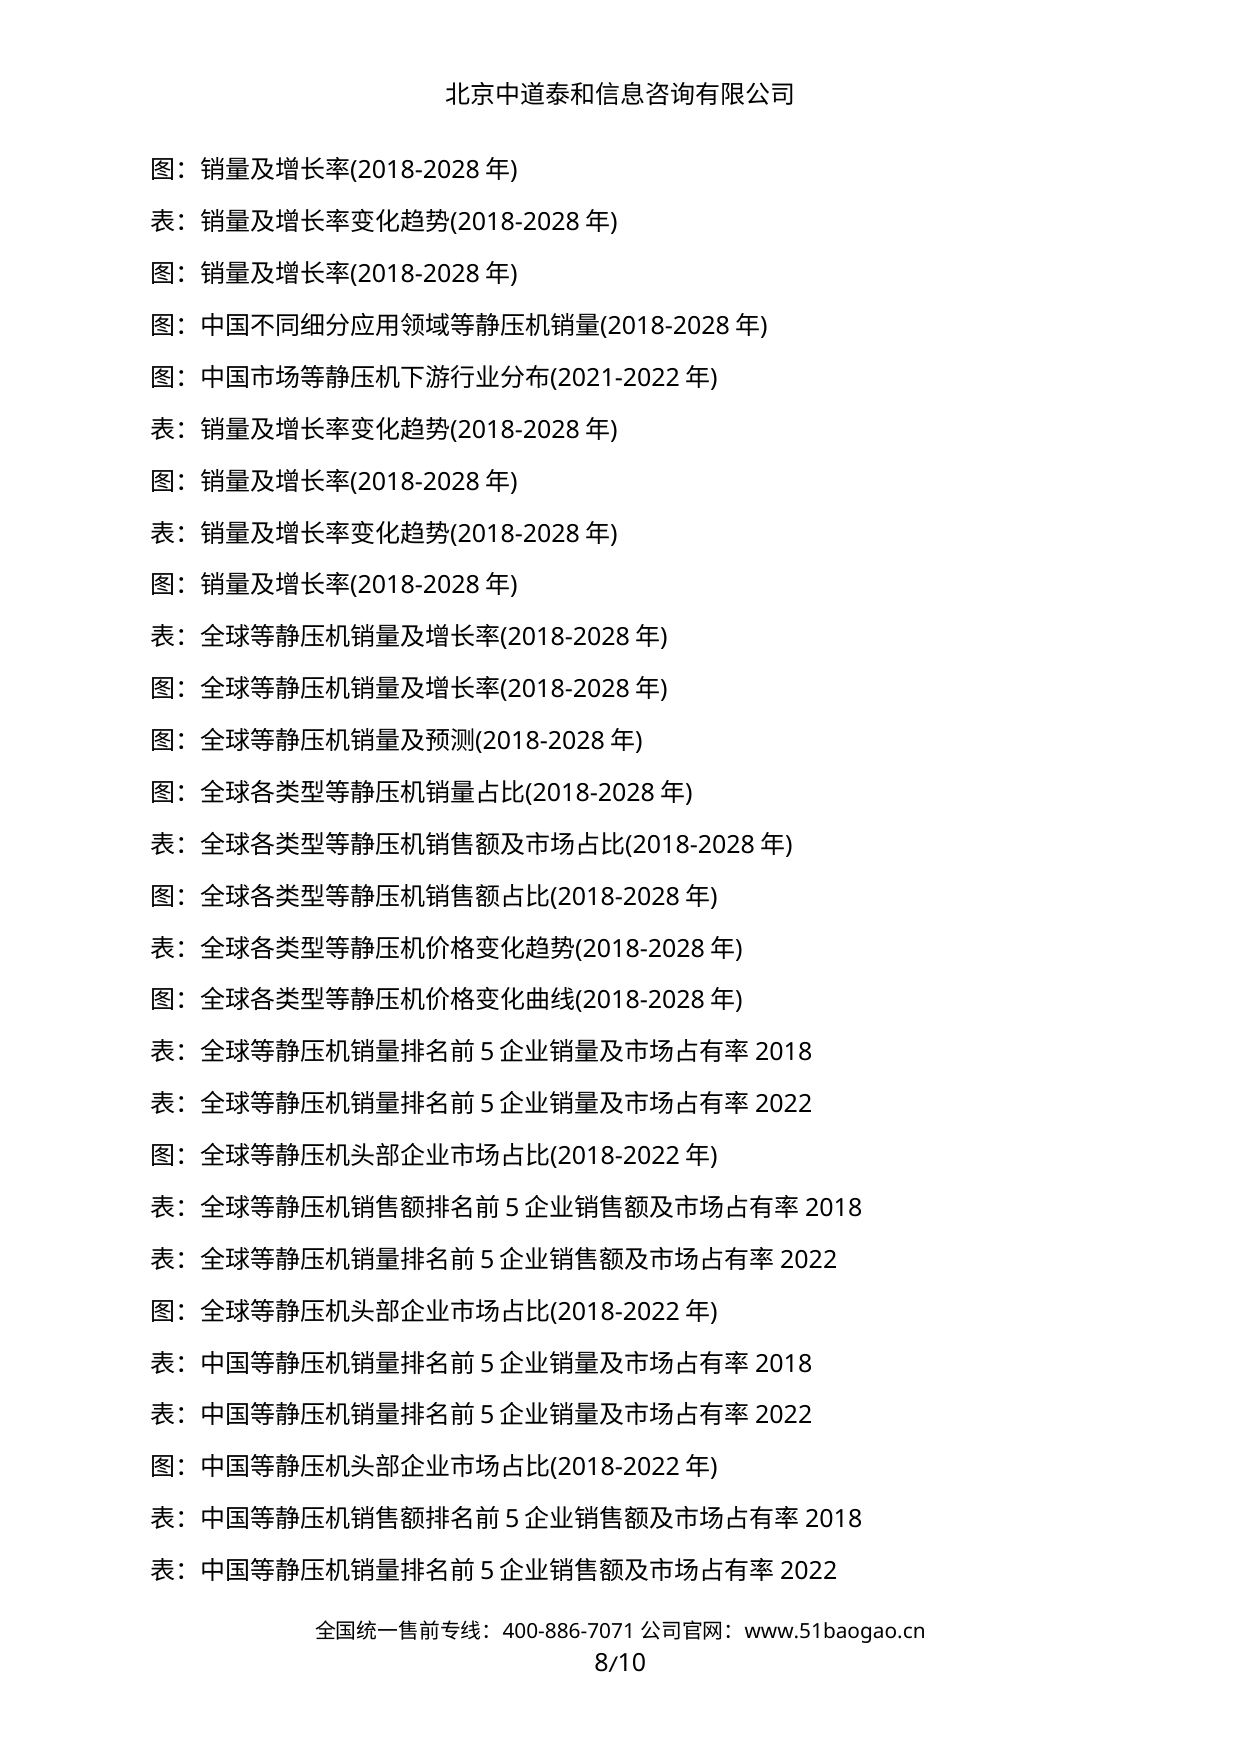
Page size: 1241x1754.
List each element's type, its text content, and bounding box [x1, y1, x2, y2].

text 图：全球等静压机销量及预测(2018-2028年) [150, 721, 1090, 757]
text 图：销量及增长率(2018-2028年) [150, 254, 1090, 290]
text 图：全球等静压机头部企业市场占比(2018-2022年) [150, 1291, 1090, 1327]
text 表：全球等静压机销量排名前5企业销售额及市场占有率 2022 [150, 1239, 1090, 1276]
text 表：销量及增长率变化趋势(2018-2028年) [150, 202, 1090, 238]
text 图：销量及增长率(2018-2028年) [150, 461, 1090, 497]
text 表：中国等静压机销量排名前5企业销量及市场占有率 2022 [150, 1395, 1090, 1431]
text 表：全球等静压机销量排名前5企业销量及市场占有率 2022 [150, 1084, 1090, 1120]
text 图：全球等静压机销量及增长率(2018-2028年) [150, 669, 1090, 705]
text 表：销量及增长率变化趋势(2018-2028年) [150, 409, 1090, 446]
text 图：销量及增长率(2018-2028年) [150, 565, 1090, 601]
text 图：全球各类型等静压机销量占比(2018-2028年) [150, 772, 1090, 809]
text 图：全球等静压机头部企业市场占比(2018-2022年) [150, 1136, 1090, 1172]
text 表：中国等静压机销售额排名前5企业销售额及市场占有率 2018 [150, 1499, 1090, 1535]
text 图：销量及增长率(2018-2028年) [150, 150, 1090, 186]
text 图：中国等静压机头部企业市场占比(2018-2022年) [150, 1447, 1090, 1483]
text 图：中国市场等静压机下游行业分布(2021-2022年) [150, 357, 1090, 394]
text 图：中国不同细分应用领域等静压机销量(2018-2028年) [150, 306, 1090, 342]
text 表：全球各类型等静压机销售额及市场占比(2018-2028年) [150, 824, 1090, 861]
text 表：全球各类型等静压机价格变化趋势(2018-2028年) [150, 928, 1090, 964]
text 表：中国等静压机销量排名前5企业销售额及市场占有率 2022 [150, 1551, 1090, 1587]
text 表：全球等静压机销售额排名前5企业销售额及市场占有率 2018 [150, 1187, 1090, 1224]
text 表：全球等静压机销量及增长率(2018-2028年) [150, 617, 1090, 653]
text 表：全球等静压机销量排名前5企业销量及市场占有率 2018 [150, 1032, 1090, 1068]
text 表：销量及增长率变化趋势(2018-2028年) [150, 513, 1090, 549]
text 表：中国等静压机销量排名前5企业销量及市场占有率 2018 [150, 1343, 1090, 1379]
text 图：全球各类型等静压机价格变化曲线(2018-2028年) [150, 980, 1090, 1016]
text 图：全球各类型等静压机销售额占比(2018-2028年) [150, 876, 1090, 912]
